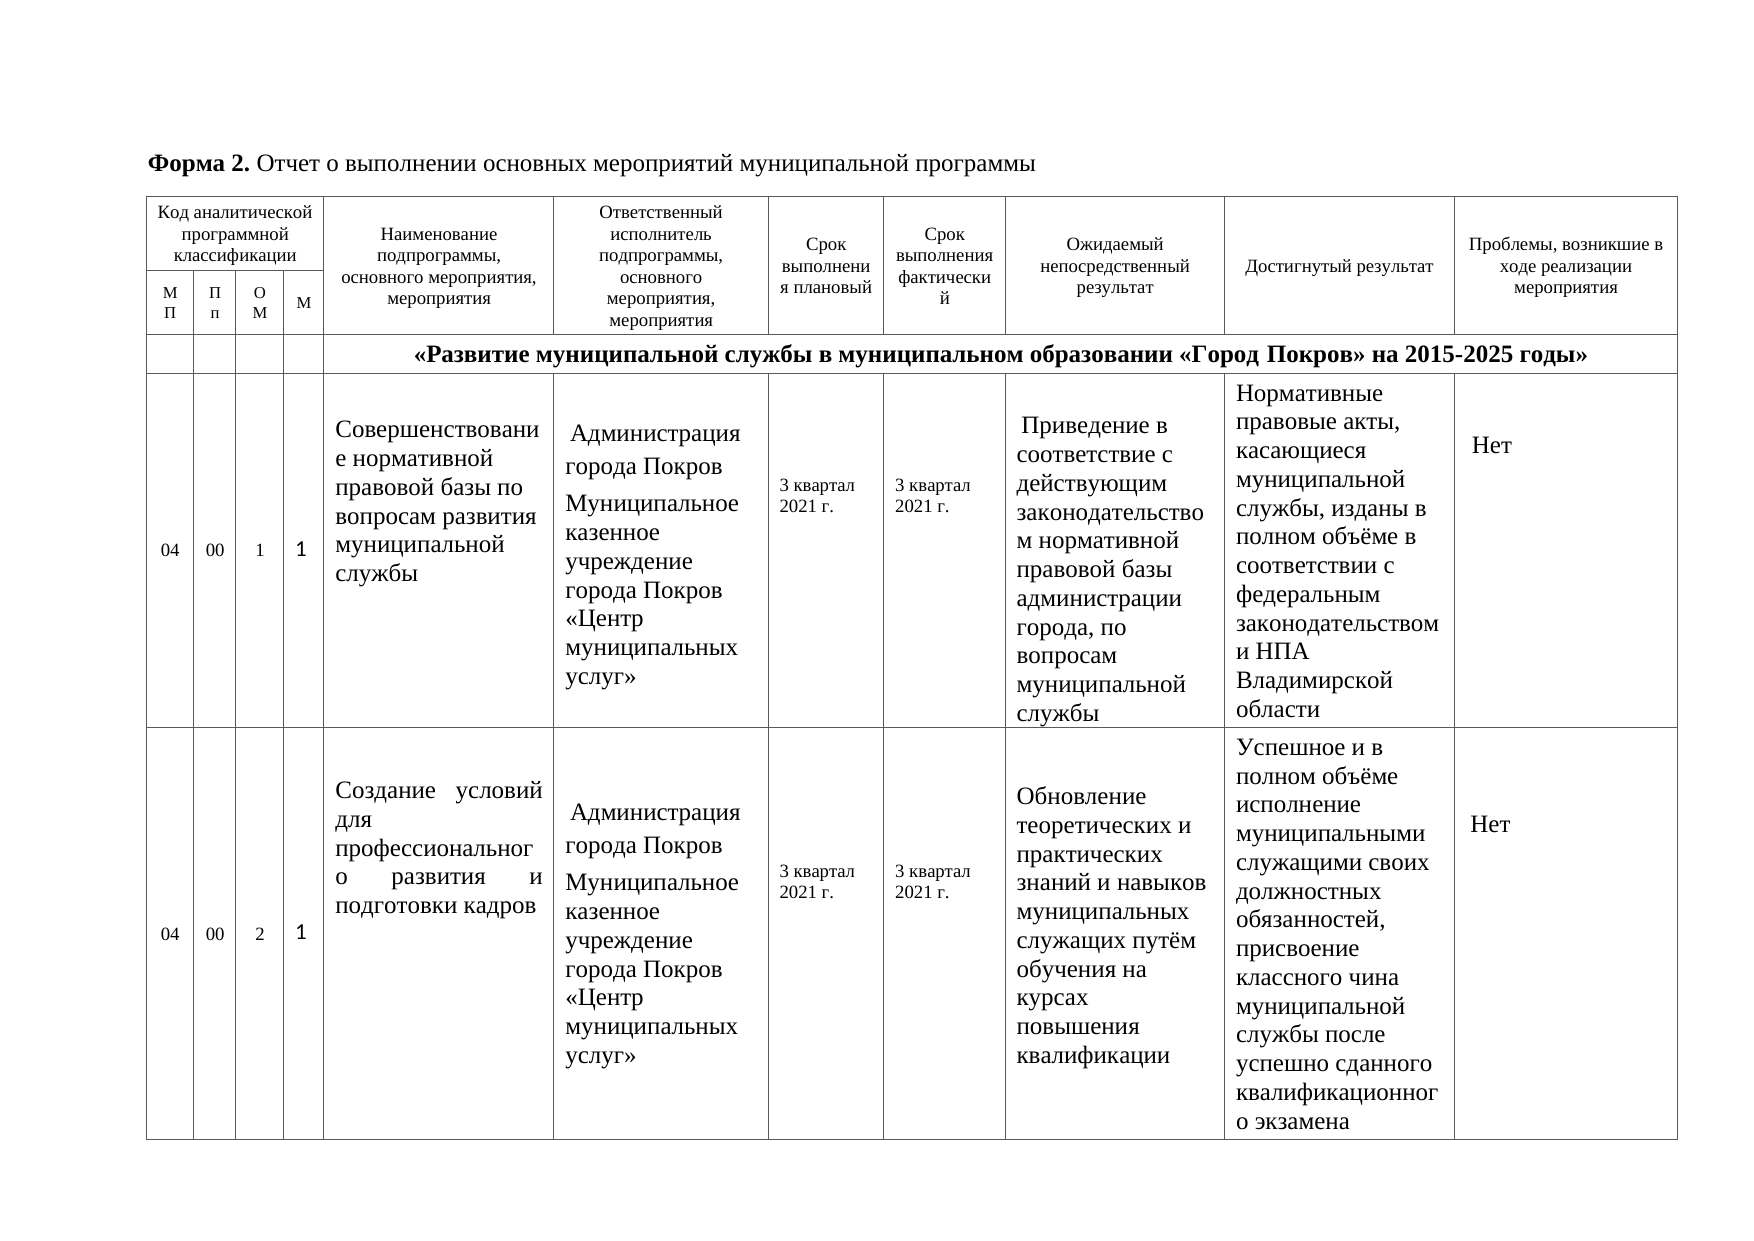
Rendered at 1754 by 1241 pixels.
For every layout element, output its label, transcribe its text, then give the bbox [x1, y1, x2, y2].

table_cell [236, 335, 283, 372]
table_cell [147, 335, 193, 372]
table_cell МП [147, 271, 193, 334]
table_header Достигнутый результат [1225, 197, 1454, 334]
table_cell 3 квартал 2021 г. [884, 374, 1005, 727]
table_cell 3 квартал 2021 г. [884, 728, 1005, 1139]
table_cell [194, 335, 235, 372]
table_cell 1 [284, 374, 323, 727]
table_cell 2 [236, 728, 283, 1139]
table_cell Нормативные правовые акты, касающиеся муниципальной службы, изданы в полном объёме в соответствии с федеральным законодательством и НПА Владимирской области [1225, 374, 1454, 727]
table_cell 3 квартал 2021 г. [769, 374, 883, 727]
table_cell «Развитие муниципальной службы в муниципальном образовании «Город Покров» на 2015-2025 годы» [324, 335, 1677, 372]
table_cell 1 [236, 374, 283, 727]
table_cell Успешное и в полном объёме исполнение муниципальными служащими своих должностных обязанностей, присвоение классного чина муниципальной службы после успешно сданного квалификационного экзамена [1225, 728, 1454, 1139]
table_cell Администрация города Покров Муниципальное казенное учреждение города Покров «Центр муниципальных услуг» [554, 374, 768, 727]
table_cell М [284, 271, 323, 334]
text Форма 2. Отчет о выполнении основных мероприятий муниципальной программы [148, 148, 1606, 176]
table_cell 00 [194, 728, 235, 1139]
table_cell 04 [147, 728, 193, 1139]
table_header Проблемы, возникшие в ходе реализации мероприятия [1455, 197, 1677, 334]
table_cell Создание условий для профессионального развития и подготовки кадров [324, 728, 553, 1139]
table_cell Нет [1455, 374, 1677, 727]
table_cell 3 квартал 2021 г. [769, 728, 883, 1139]
table_header Наименование подпрограммы, основного мероприятия, мероприятия [324, 197, 553, 334]
table_cell Пп [194, 271, 235, 334]
table_cell 1 [284, 728, 323, 1139]
table_cell 04 [147, 374, 193, 727]
table_cell Обновление теоретических и практических знаний и навыков муниципальных служащих путём обучения на курсах повышения квалификации [1006, 728, 1224, 1139]
table_header Срок выполнения фактический [884, 197, 1005, 334]
table_header Ожидаемый непосредственный результат [1006, 197, 1224, 334]
table_header Ответственный исполнитель подпрограммы, основного мероприятия, мероприятия [554, 197, 768, 334]
table_header Срок выполнения плановый [769, 197, 883, 334]
table_cell [284, 335, 323, 372]
table_cell Нет [1455, 728, 1677, 1139]
table_cell ОМ [236, 271, 283, 334]
table_cell Приведение в соответствие с действующим законодательством нормативной правовой базы администрации города, по вопросам муниципальной службы [1006, 374, 1224, 727]
table_cell Совершенствование нормативной правовой базы по вопросам развития муниципальной службы [324, 374, 553, 727]
table_header Код аналитической программной классификации [147, 197, 323, 270]
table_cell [554, 728, 768, 1139]
table_cell 00 [194, 374, 235, 727]
